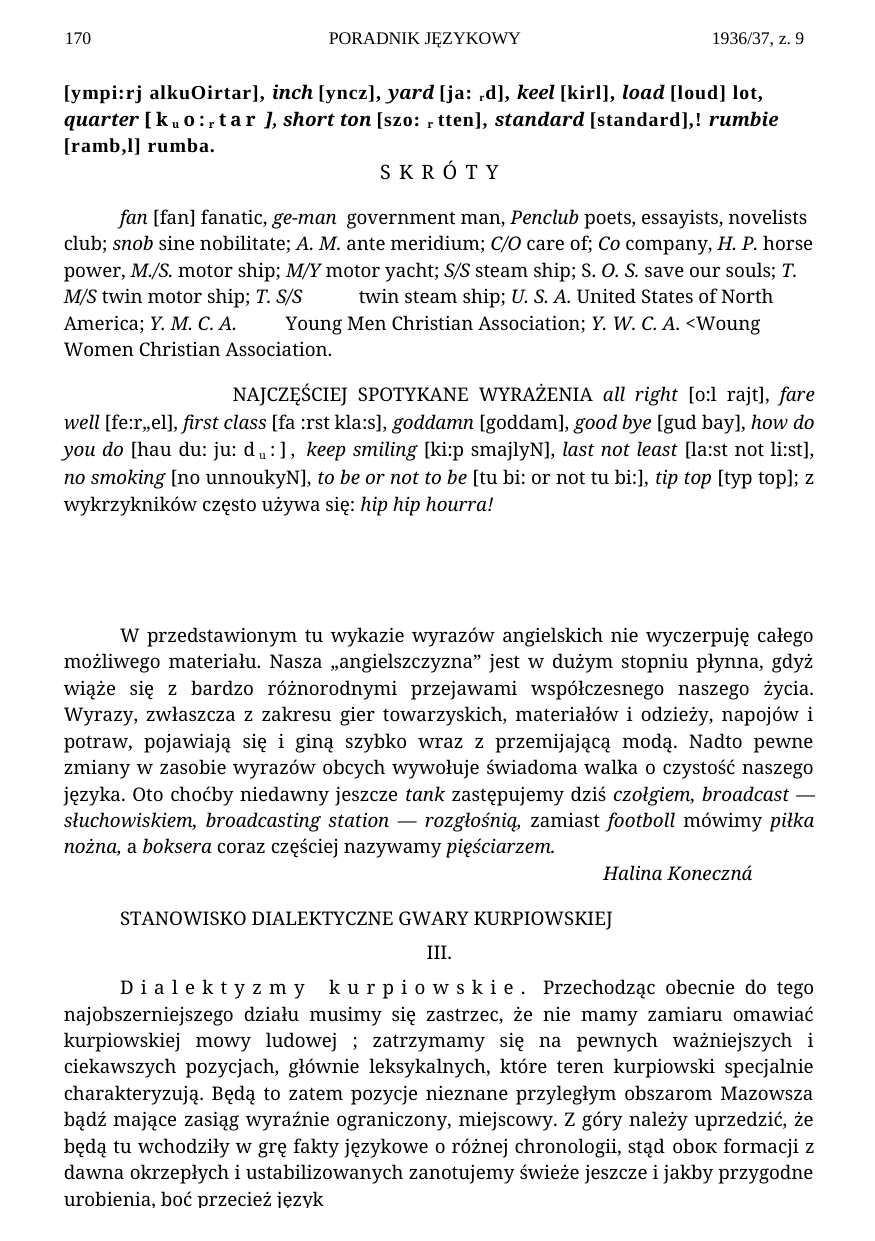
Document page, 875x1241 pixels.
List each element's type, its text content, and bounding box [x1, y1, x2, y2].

text America; Y. M. C. A. Young Men Christian Association; Y. W. C. A. <Woung [63, 309, 814, 335]
text fan [fan] fanatic, ge-man government man, Penclub poets, essayists, novelists club; snob sine nobilitate; A. M. ante meridium; C/O care of; Co company, H. P. horse power, M./S. motor ship; M/Y motor yacht; S/S steam ship; S. O. S. save our souls; T. M/S twin motor ship; T. S/S twin steam ship; U. S. A. United States of North [63, 203, 814, 309]
text W przedstawionym tu wykazie wyrazów angielskich nie wyczerpuję całego możliwego materiału. Nasza „angielszczyzna” jest w dużym stopniu płynna, gdyż wiąże się z bardzo różnorodnymi przejawami współczesnego naszego życia. Wyrazy, zwłaszcza z zakresu gier towarzyskich, materiałów i odzieży, napojów i potraw, pojawiają się i giną szybko wraz z przemijającą modą. Nadto pewne zmiany w zasobie wyrazów obcych wywołuje świadoma walka o czystość naszego języka. Oto choćby niedawny jeszcze tank zastępujemy dziś czołgiem, broadcast — słuchowiskiem, broadcasting station — rozgłośnią, zamiast footboll mówimy piłka nożna, a boksera coraz częściej nazywamy pięściarzem. [63, 621, 814, 859]
text NAJCZĘŚCIEJ SPOTYKANE WYRAŻENIA all right [o:l rajt], fare well [fe:r„el], first class [fa :rst kla:s], goddamn [goddam], good bye [gud bay], how do you do [hau du: ju: du:], keep smiling [ki:p smajlyN], last not least [la:st not li:st], no smoking [no unnoukyN], to be or not to be [tu bi: or not tu bi:], tip top [typ top]; z wykrzykników często używa się: hip hip hourra! [63, 380, 814, 517]
text Dialektyzmy kurpiowskie. Przechodząc obecnie do tego najobszerniejszego działu musimy się zastrzec, że nie mamy zamiaru omawiać kurpiowskiej mowy ludowej ; zatrzymamy się na pewnych ważniejszych i ciekawszych pozycjach, głównie leksykalnych, które teren kurpiowski specjalnie charakteryzują. Będą to zatem pozycje nieznane przyległym obszarom Mazowsza bądź mające zasiąg wyraźnie ograniczony, miejscowy. Z góry należy uprzedzić, że będą tu wchodziły w grę fakty językowe o różnej chronologii, stąd оbок formacji z dawna okrzepłych i ustabilizowanych zanotujemy świeże jeszcze i jakby przygodne urobienia, boć przecież język [63, 973, 814, 1208]
text SKRÓTY [63, 158, 814, 184]
text Women Christian Association. [63, 335, 814, 362]
text STANOWISKO DIALEKTYCZNE GWARY KURPIOWSKIEJ [63, 911, 814, 929]
text Halina Koneczná [603, 859, 814, 886]
text PORADNIK JĘZYKOWY [328, 30, 521, 48]
text 1936/37, z. 9 [712, 31, 804, 48]
text III. [63, 944, 814, 963]
text [ympi:rj alkuOirtar], inch [yncz], yard [ja: rd], keel [kirl], load [loud] lot, quarter [kuo:rtar ], short ton [szo: r tten], standard [standard],! rumbie [ramb,l] rumba. [63, 78, 814, 158]
text 170 [64, 30, 91, 48]
